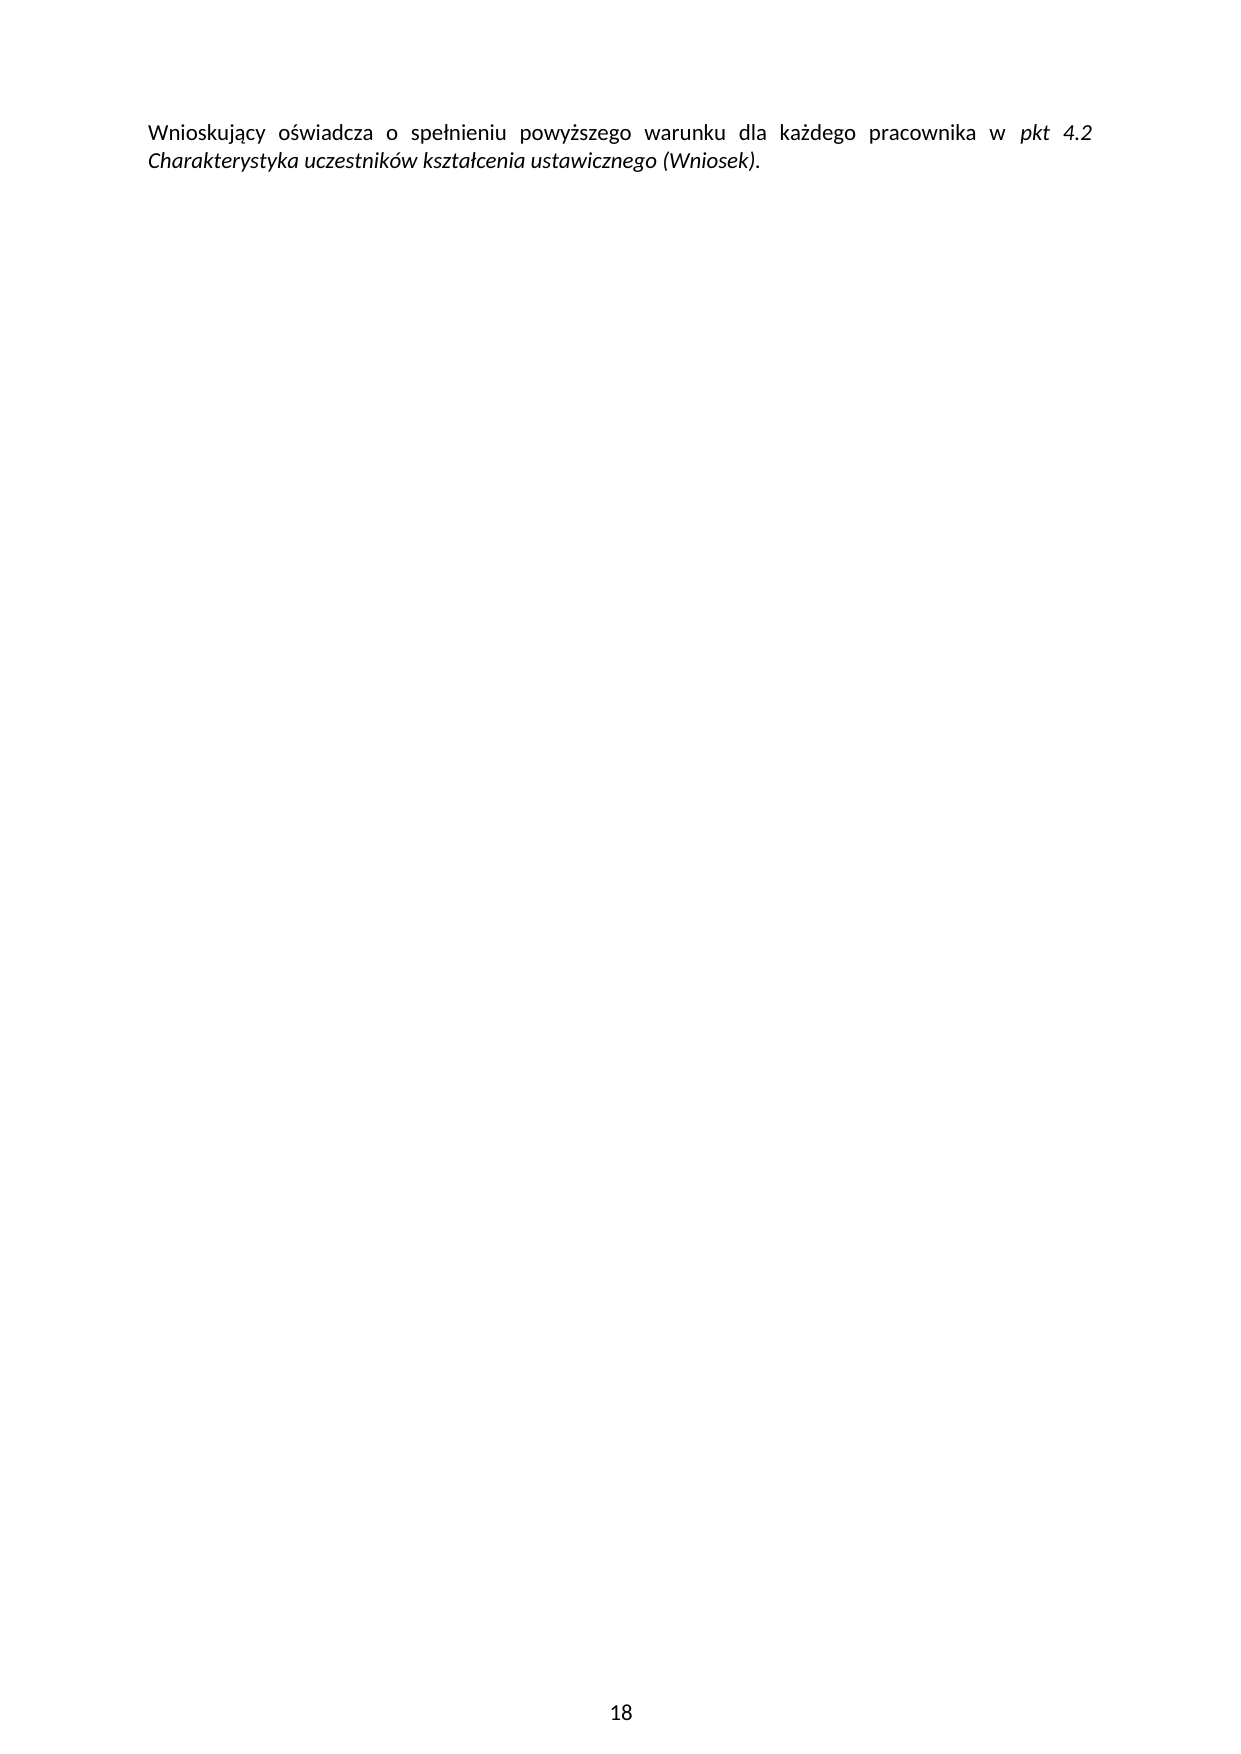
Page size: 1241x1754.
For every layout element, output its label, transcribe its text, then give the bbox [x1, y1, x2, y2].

text Wnioskujący oświadcza o spełnieniu powyższego warunku dla każdego pracownika w pkt 4.2 Charakterystyka uczestników kształcenia ustawicznego (Wniosek). [148, 118, 1092, 174]
